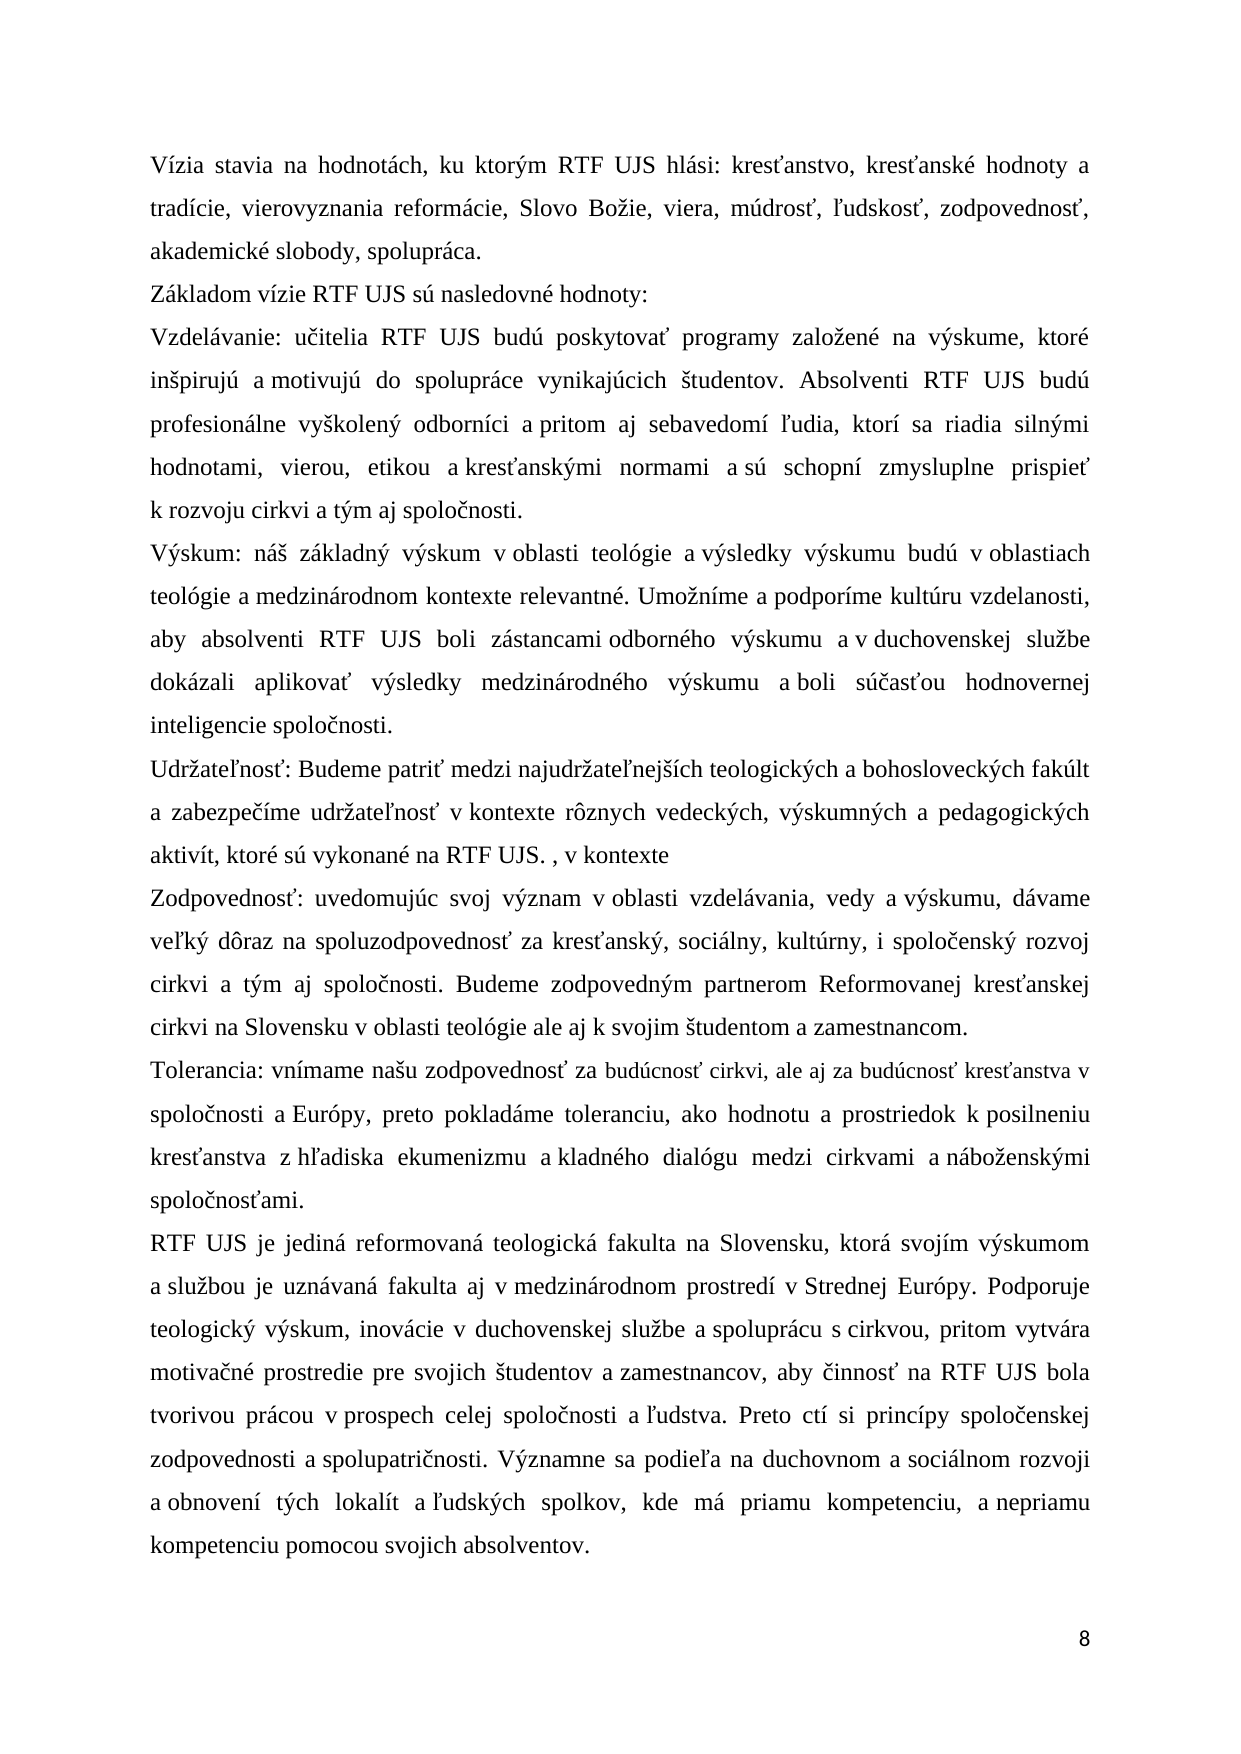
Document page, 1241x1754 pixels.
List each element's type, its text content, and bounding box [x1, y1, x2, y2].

text RTF UJS je jediná reformovaná teologická fakulta na Slovensku, ktorá svojím výskumom a službou je uznávaná fakulta aj v medzinárodnom prostredí v Strednej Európy. Podporuje teologický výskum, inovácie v duchovenskej službe a spoluprácu s cirkvou, pritom vytvára motivačné prostredie pre svojich študentov a zamestnancov, aby činnosť na RTF UJS bola tvorivou prácou v prospech celej spoločnosti a ľudstva. Preto ctí si princípy spoločenskej zodpovednosti a spolupatričnosti. Významne sa podieľa na duchovnom a sociálnom rozvoji a obnovení tých lokalít a ľudských spolkov, kde má priamu kompetenciu, a nepriamu kompetenciu pomocou svojich absolventov. [150, 1228, 1090, 1559]
text Udržateľnosť: Budeme patriť medzi najudržateľnejších teologických a bohosloveckých fakúlt a zabezpečíme udržateľnosť v kontexte rôznych vedeckých, výskumných a pedagogických aktivít, ktoré sú vykonané na RTF UJS. , v kontexte [150, 754, 1090, 869]
text Vzdelávanie: učitelia RTF UJS budú poskytovať programy založené na výskume, ktoré inšpirujú a motivujú do spolupráce vynikajúcich študentov. Absolventi RTF UJS budú profesionálne vyškolený odborníci a pritom aj sebavedomí ľudia, ktorí sa riadia silnými hodnotami, vierou, etikou a kresťanskými normami a sú schopní zmysluplne prispieť k rozvoju cirkvi a tým aj spoločnosti. [150, 322, 1090, 524]
text Zodpovednosť: uvedomujúc svoj význam v oblasti vzdelávania, vedy a výskumu, dávame veľký dôraz na spoluzodpovednosť za kresťanský, sociálny, kultúrny, i spoločenský rozvoj cirkvi a tým aj spoločnosti. Budeme zodpovedným partnerom Reformovanej kresťanskej cirkvi na Slovensku v oblasti teológie ale aj k svojim študentom a zamestnancom. [150, 883, 1090, 1041]
text Tolerancia: vnímame našu zodpovednosť za budúcnosť cirkvi, ale aj za budúcnosť kresťanstva v spoločnosti a Európy, preto pokladáme toleranciu, ako hodnotu a prostriedok k posilneniu kresťanstva z hľadiska ekumenizmu a kladného dialógu medzi cirkvami a náboženskými spoločnosťami. [150, 1056, 1090, 1214]
text Výskum: náš základný výskum v oblasti teológie a výsledky výskumu budú v oblastiach teológie a medzinárodnom kontexte relevantné. Umožníme a podporíme kultúru vzdelanosti, aby absolventi RTF UJS boli zástancami odborného výskumu a v duchovenskej službe dokázali aplikovať výsledky medzinárodného výskumu a boli súčasťou hodnovernej inteligencie spoločnosti. [150, 538, 1090, 739]
text Vízia stavia na hodnotách, ku ktorým RTF UJS hlási: kresťanstvo, kresťanské hodnoty a tradície, vierovyznania reformácie, Slovo Božie, viera, múdrosť, ľudskosť, zodpovednosť, akademické slobody, spolupráca. [150, 150, 1090, 265]
text Základom vízie RTF UJS sú nasledovné hodnoty: [150, 279, 1090, 308]
